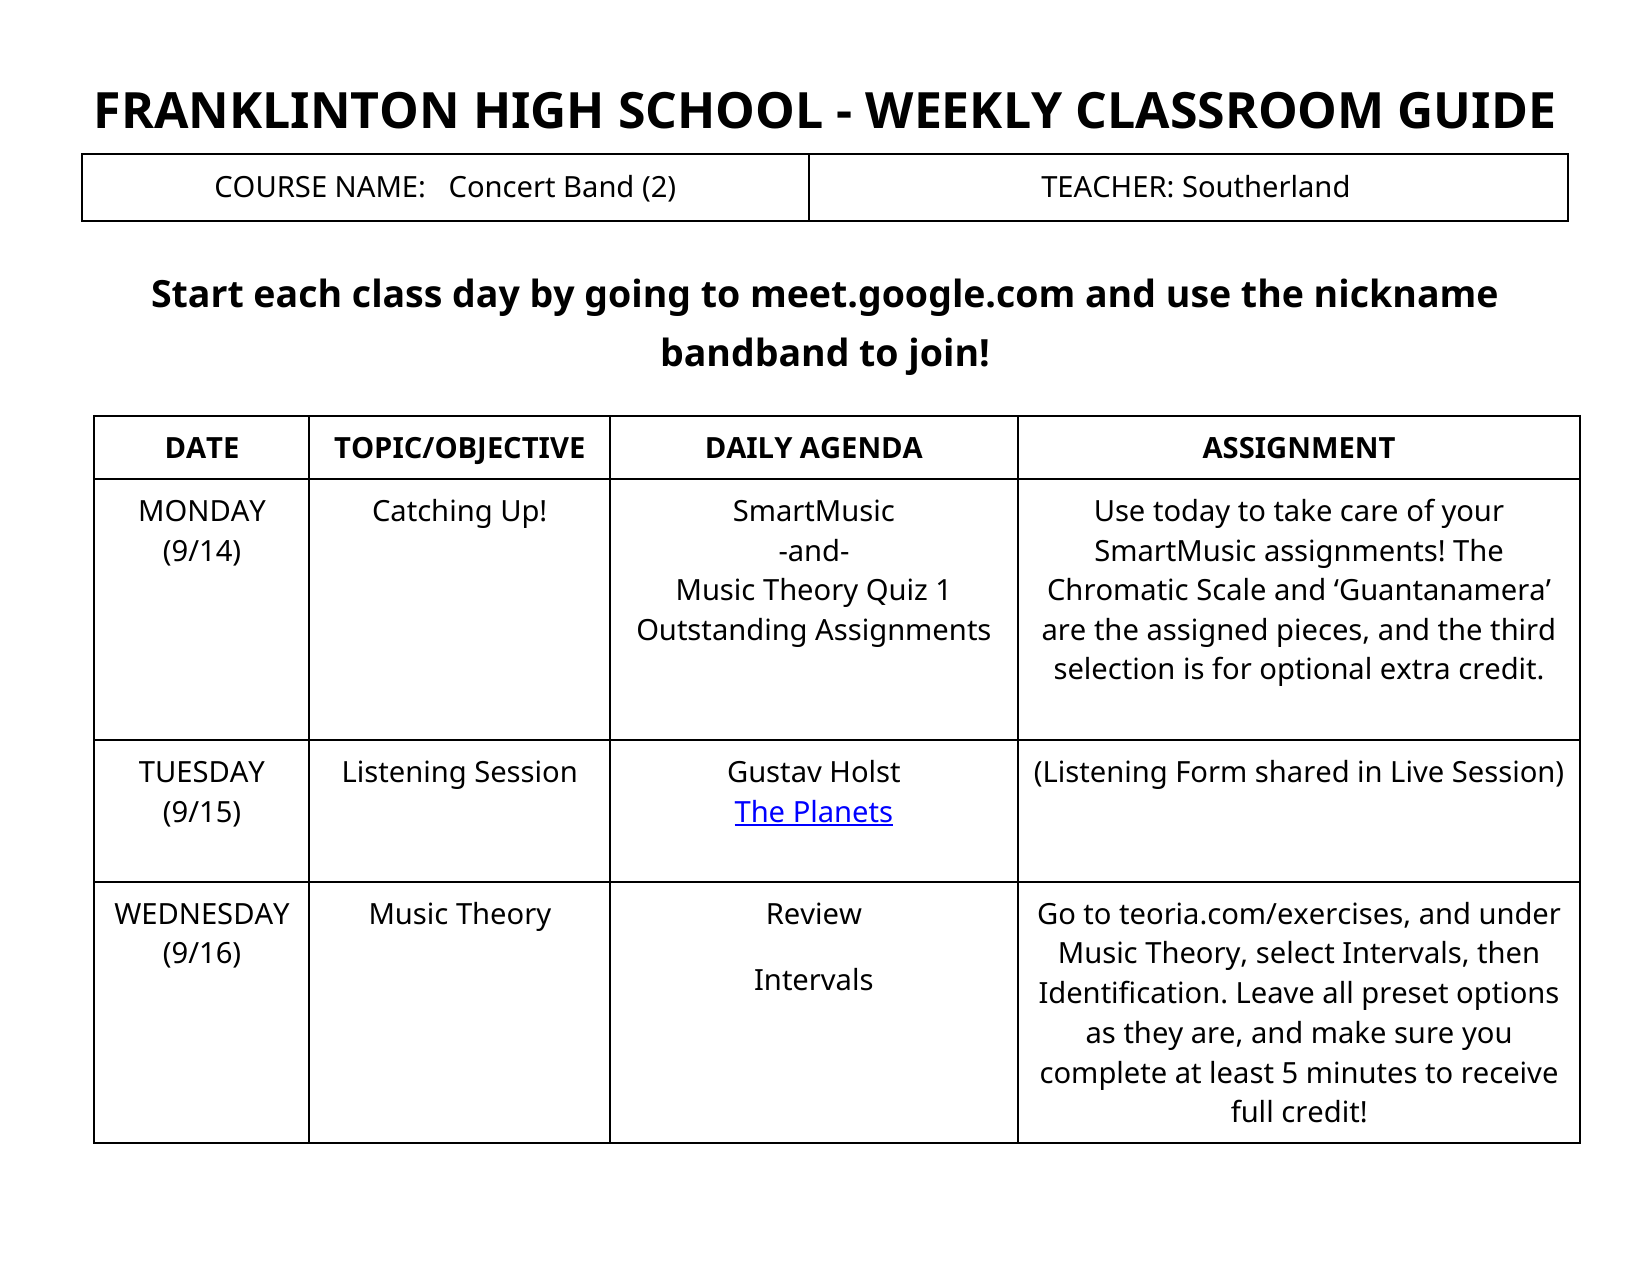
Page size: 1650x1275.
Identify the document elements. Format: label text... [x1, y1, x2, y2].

table_cell TUESDAY (9/15) [95, 741, 308, 881]
table_cell Use today to take care of your SmartMusic assignments! The Chromatic Scale and ‘Guantanamera’ are the assigned pieces, and the third selection is for optional extra credit. [1019, 480, 1579, 739]
table_cell SmartMusic -and- Music Theory Quiz 1 Outstanding Assignments [611, 480, 1017, 739]
table_header ASSIGNMENT [1019, 417, 1579, 478]
table_header COURSE NAME: Concert Band (2) [83, 155, 808, 220]
table_cell Catching Up! [310, 480, 609, 739]
table_cell MONDAY (9/14) [95, 480, 308, 739]
table_header TEACHER: Southerland [810, 155, 1567, 220]
table_header TOPIC/OBJECTIVE [310, 417, 609, 478]
table_header DAILY AGENDA [611, 417, 1017, 478]
table_cell Review Intervals [611, 883, 1017, 1142]
text Start each class day by going to meet.google.com and use the nickname bandband to join! [75, 267, 1575, 377]
text FRANKLINTON HIGH SCHOOL - WEEKLY CLASSROOM GUIDE [75, 75, 1575, 143]
table_cell Listening Session [310, 741, 609, 881]
table_cell Music Theory [310, 883, 609, 1142]
table_cell WEDNESDAY (9/16) [95, 883, 308, 1142]
table_cell Go to teoria.com/exercises, and under Music Theory, select Intervals, then Identification. Leave all preset options as they are, and make sure you complete at least 5 minutes to receive full credit! [1019, 883, 1579, 1142]
table_cell Gustav Holst The Planets [611, 741, 1017, 881]
table_cell (Listening Form shared in Live Session) [1019, 741, 1579, 881]
table_header DATE [95, 417, 308, 478]
